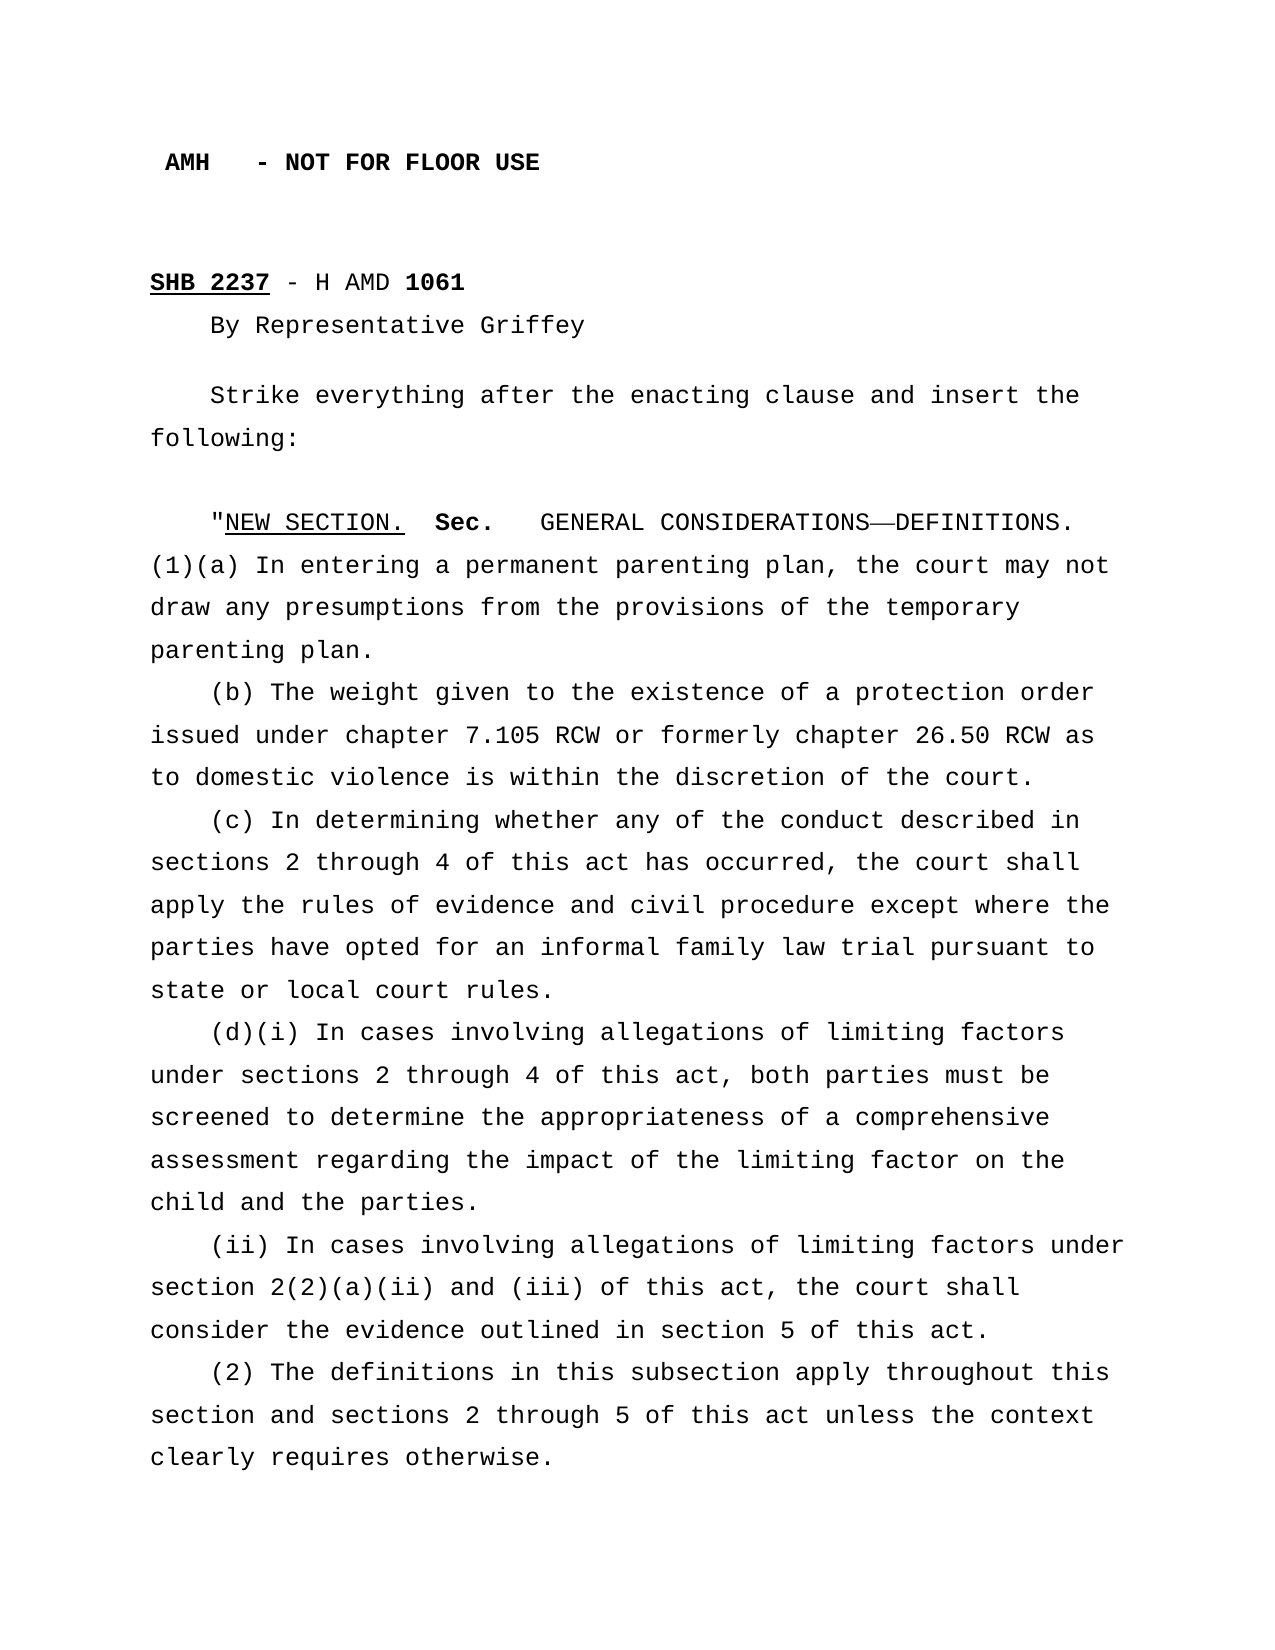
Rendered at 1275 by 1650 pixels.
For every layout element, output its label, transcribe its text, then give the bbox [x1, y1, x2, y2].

text "NEW SECTION. Sec. GENERAL CONSIDERATIONS—DEFINITIONS. (1)(a) In entering a permanent parenting plan, the court may not draw any presumptions from the provisions of the temporary parenting plan. [150, 497, 1125, 667]
text (d)(i) In cases involving allegations of limiting factors under sections 2 through 4 of this act, both parties must be screened to determine the appropriateness of a comprehensive assessment regarding the impact of the limiting factor on the child and the parties. [150, 1007, 1125, 1219]
text (c) In determining whether any of the conduct described in sections 2 through 4 of this act has occurred, the court shall apply the rules of evidence and civil procedure except where the parties have opted for an informal family law trial pursuant to state or local court rules. [150, 794, 1125, 1007]
text SHB 2237 - H AMD 1061 [150, 257, 1125, 299]
text (2) The definitions in this subsection apply throughout this section and sections 2 through 5 of this act unless the context clearly requires otherwise. [150, 1347, 1125, 1474]
text AMH - NOT FOR FLOOR USE [150, 150, 1125, 178]
text Strike everything after the enacting clause and insert the following: [150, 370, 1125, 455]
text (b) The weight given to the existence of a protection order issued under chapter 7.105 RCW or formerly chapter 26.50 RCW as to domestic violence is within the discretion of the court. [150, 667, 1125, 794]
text (ii) In cases involving allegations of limiting factors under section 2(2)(a)(ii) and (iii) of this act, the court shall consider the evidence outlined in section 5 of this act. [150, 1219, 1125, 1347]
text By Representative Griffey [150, 299, 1125, 342]
